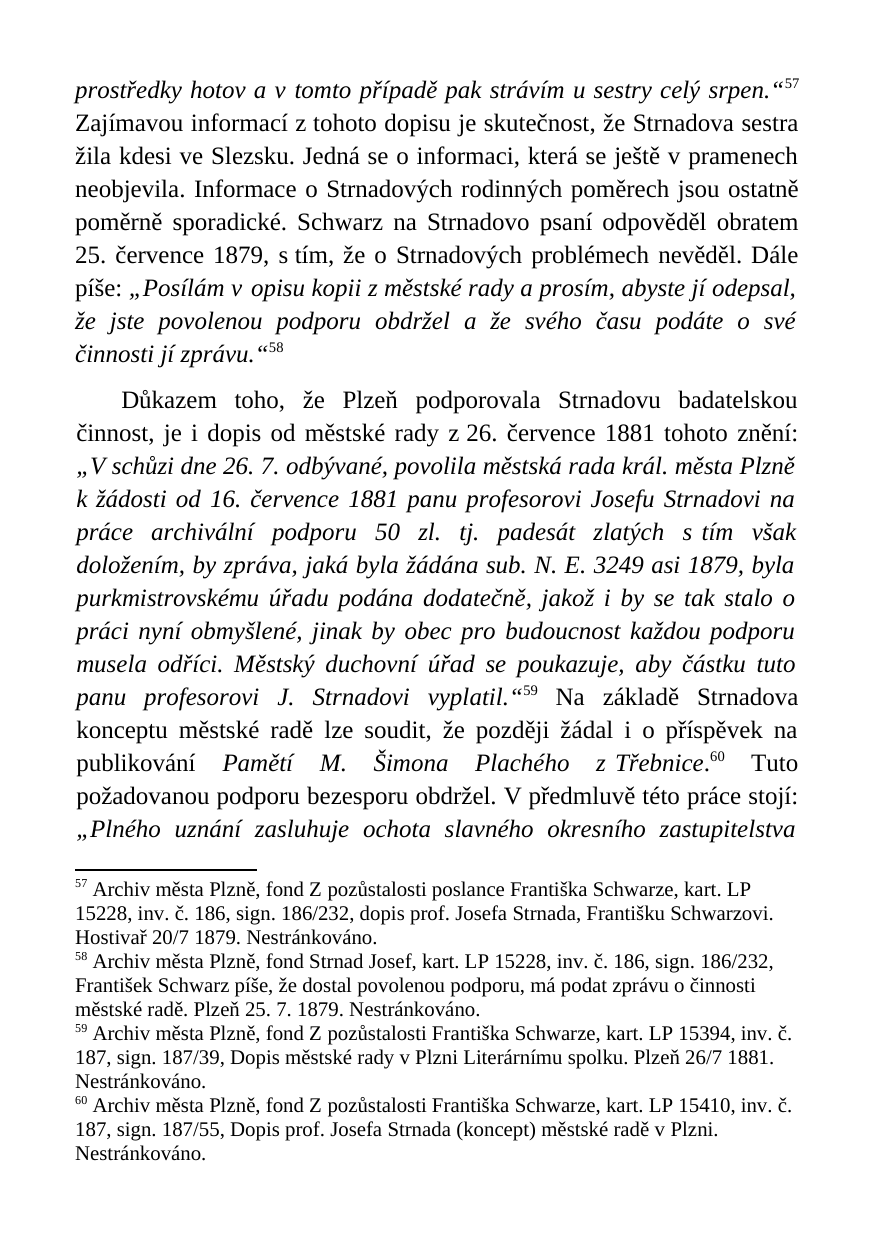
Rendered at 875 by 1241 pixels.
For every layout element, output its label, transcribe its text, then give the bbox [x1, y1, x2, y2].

text Důkazem toho, že Plzeň podporovala Strnadovu badatelskou činnost, je i dopis od městské rady z 26. července 1881 tohoto znění: „V schůzi dne 26. 7. odbývané, povolila městská rada král. města Plzně k žádosti od 16. července 1881 panu profesorovi Josefu Strnadovi na práce archivální podporu 50 zl. tj. padesát zlatých s tím však doložením, by zpráva, jaká byla žádána sub. N. E. 3249 asi 1879, byla purkmistrovskému úřadu podána dodatečně, jakož i by se tak stalo o práci nyní obmyšlené, jinak by obec pro budoucnost každou podporu musela odříci. Městský duchovní úřad se poukazuje, aby částku tuto panu profesorovi J. Strnadovi vyplatil.“ Na základě Strnadova konceptu městské radě lze soudit, že později žádal i o příspěvek na publikování Pamětí M. Šimona Plachého z Třebnice. Tuto požadovanou podporu bezesporu obdržel. V předmluvě této práce stojí: „Plného uznání zasluhuje ochota slavného okresního zastupitelstva plzeňského, kteréž povolilo pro rok 1883 větší příspěvek na vydání Pamětí M. Šimona Plachého a podobně i p. Augusta Fodermayera, měšťana v Plzni, kterýž k témuž účelu vydatně nápomocen byl. Tím pak umožněno, že paměti Plachého mohly tiskem vyjíti, a tak obecenstvu nejširšímu přístupnými se státi.“ [76, 385, 798, 843]
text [75, 75, 799, 368]
